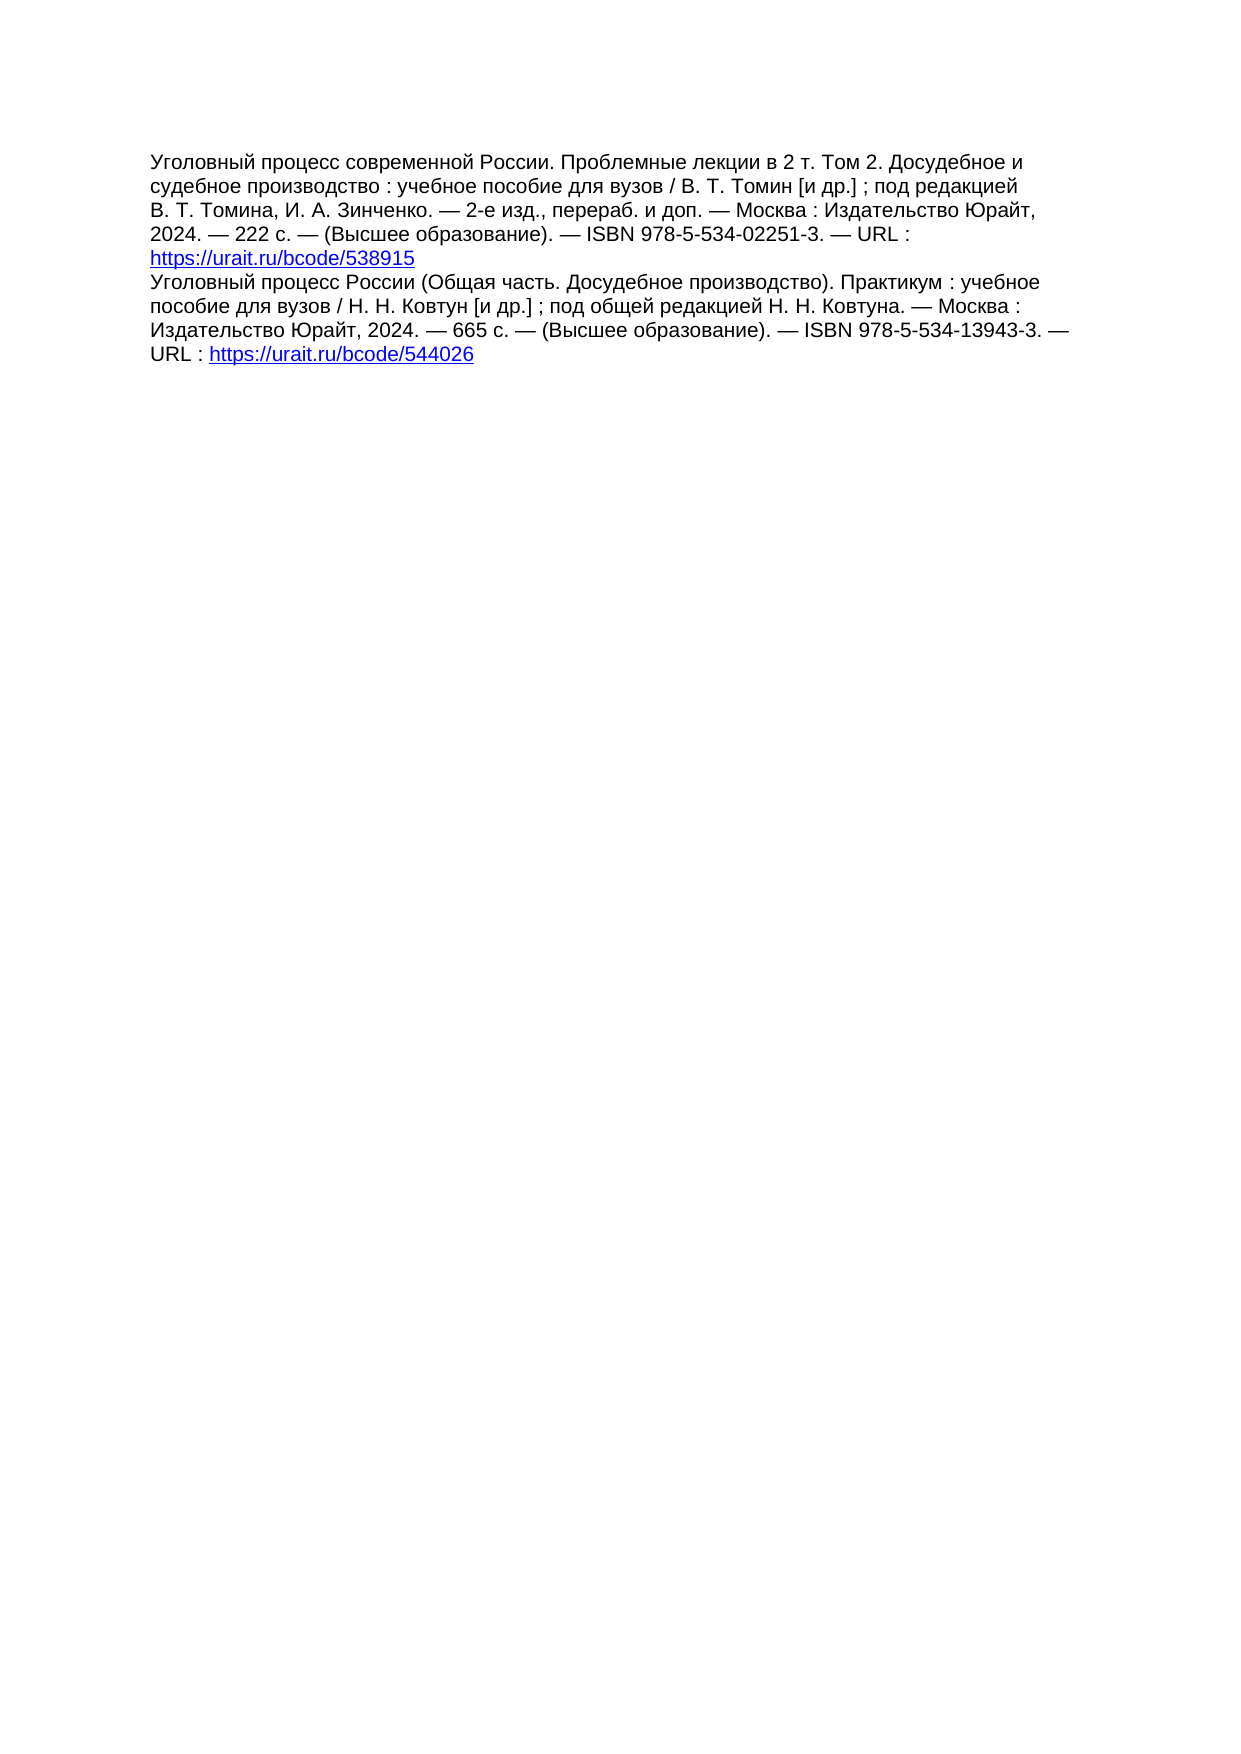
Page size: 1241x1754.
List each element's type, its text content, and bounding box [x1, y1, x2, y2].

text Уголовный процесс России (Общая часть. Досудебное производство). Практикум : учебное пособие для вузов / Н. Н. Ковтун [и др.] ; под общей редакцией Н. Н. Ковтуна. — Москва : Издательство Юрайт, 2024. — 665 с. — (Высшее образование). — ISBN 978-5-534-13943-3. — URL : https://urait.ru/bcode/544026 [150, 270, 1090, 366]
text Уголовный процесс современной России. Проблемные лекции в 2 т. Том 2. Досудебное и судебное производство : учебное пособие для вузов / В. Т. Томин [и др.] ; под редакцией В. Т. Томина, И. А. Зинченко. — 2-е изд., перераб. и доп. — Москва : Издательство Юрайт, 2024. — 222 с. — (Высшее образование). — ISBN 978-5-534-02251-3. — URL : https://urait.ru/bcode/538915 [150, 150, 1090, 270]
